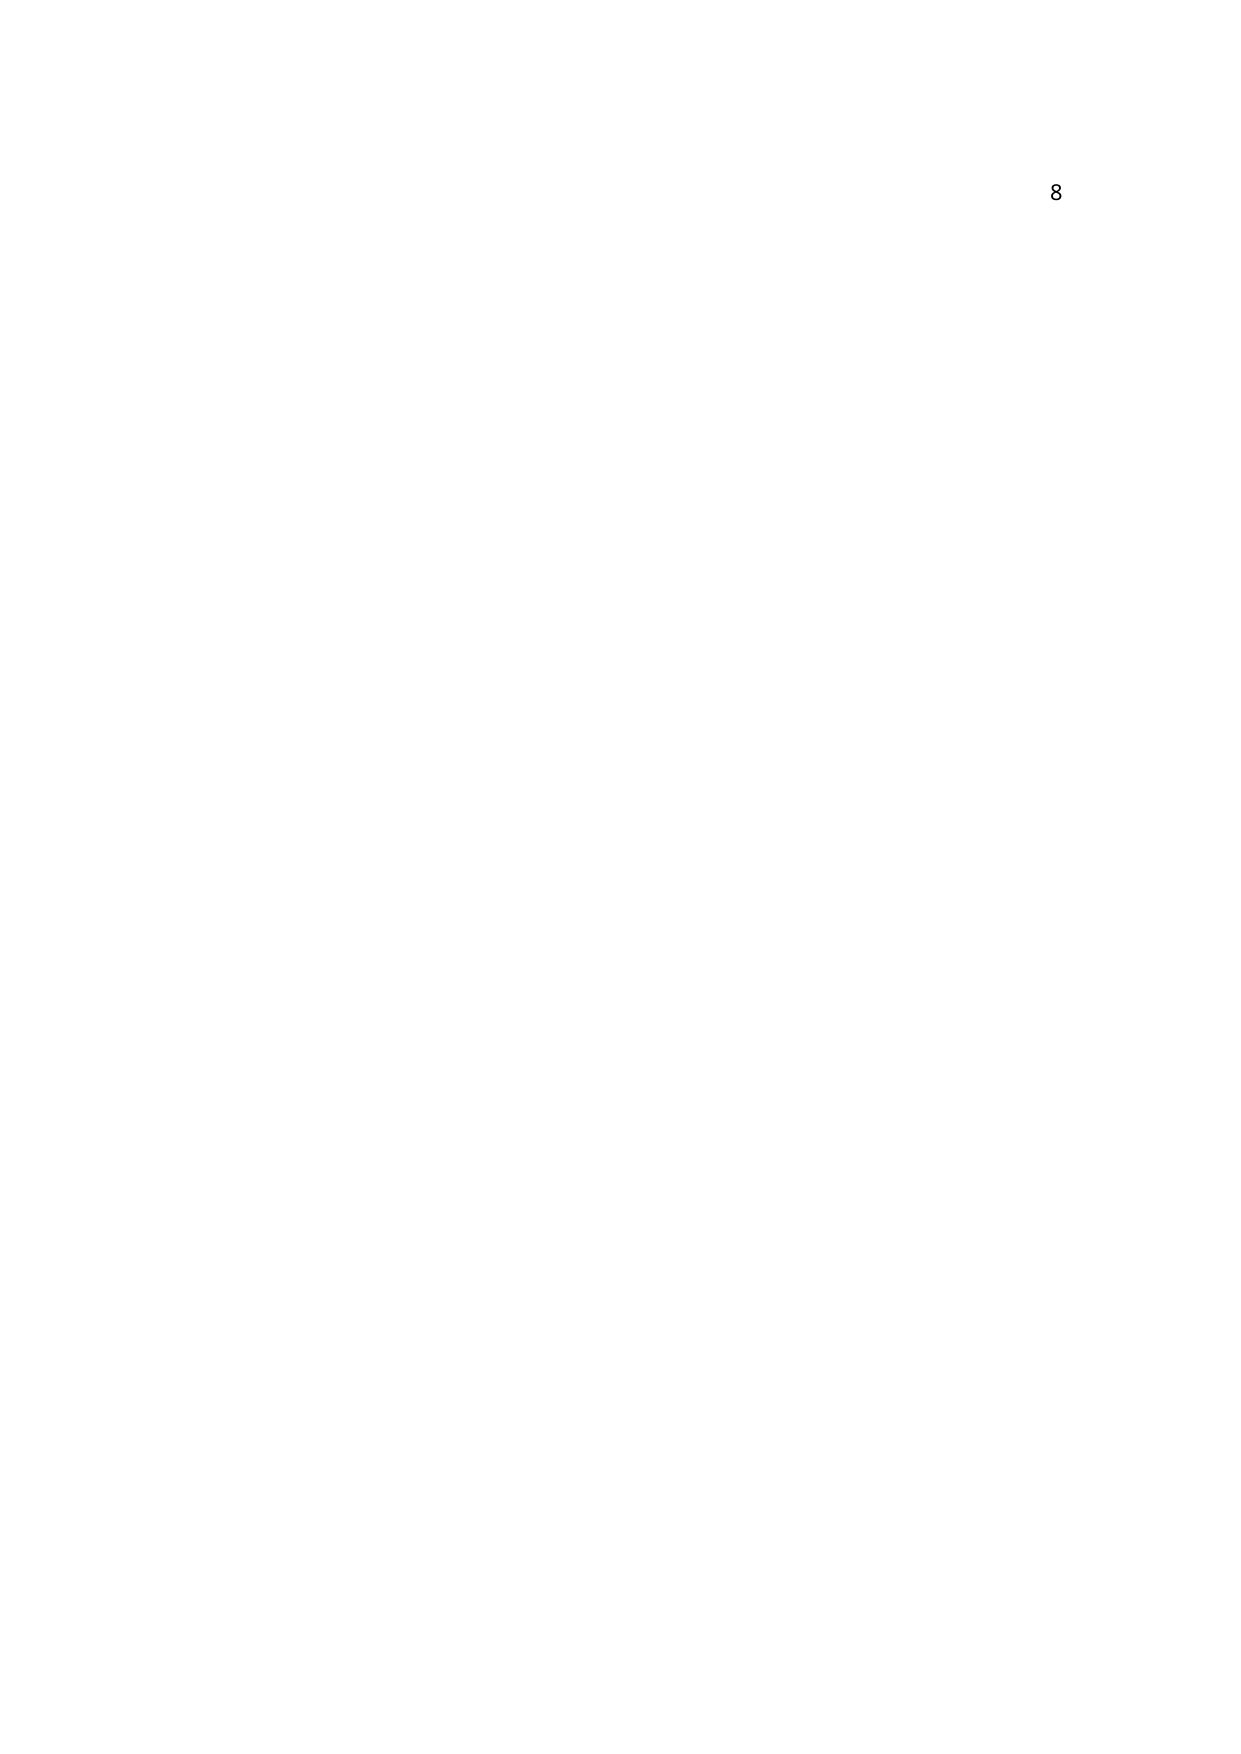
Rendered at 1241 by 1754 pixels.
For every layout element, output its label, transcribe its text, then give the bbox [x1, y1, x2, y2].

text 8 [1050, 177, 1065, 206]
